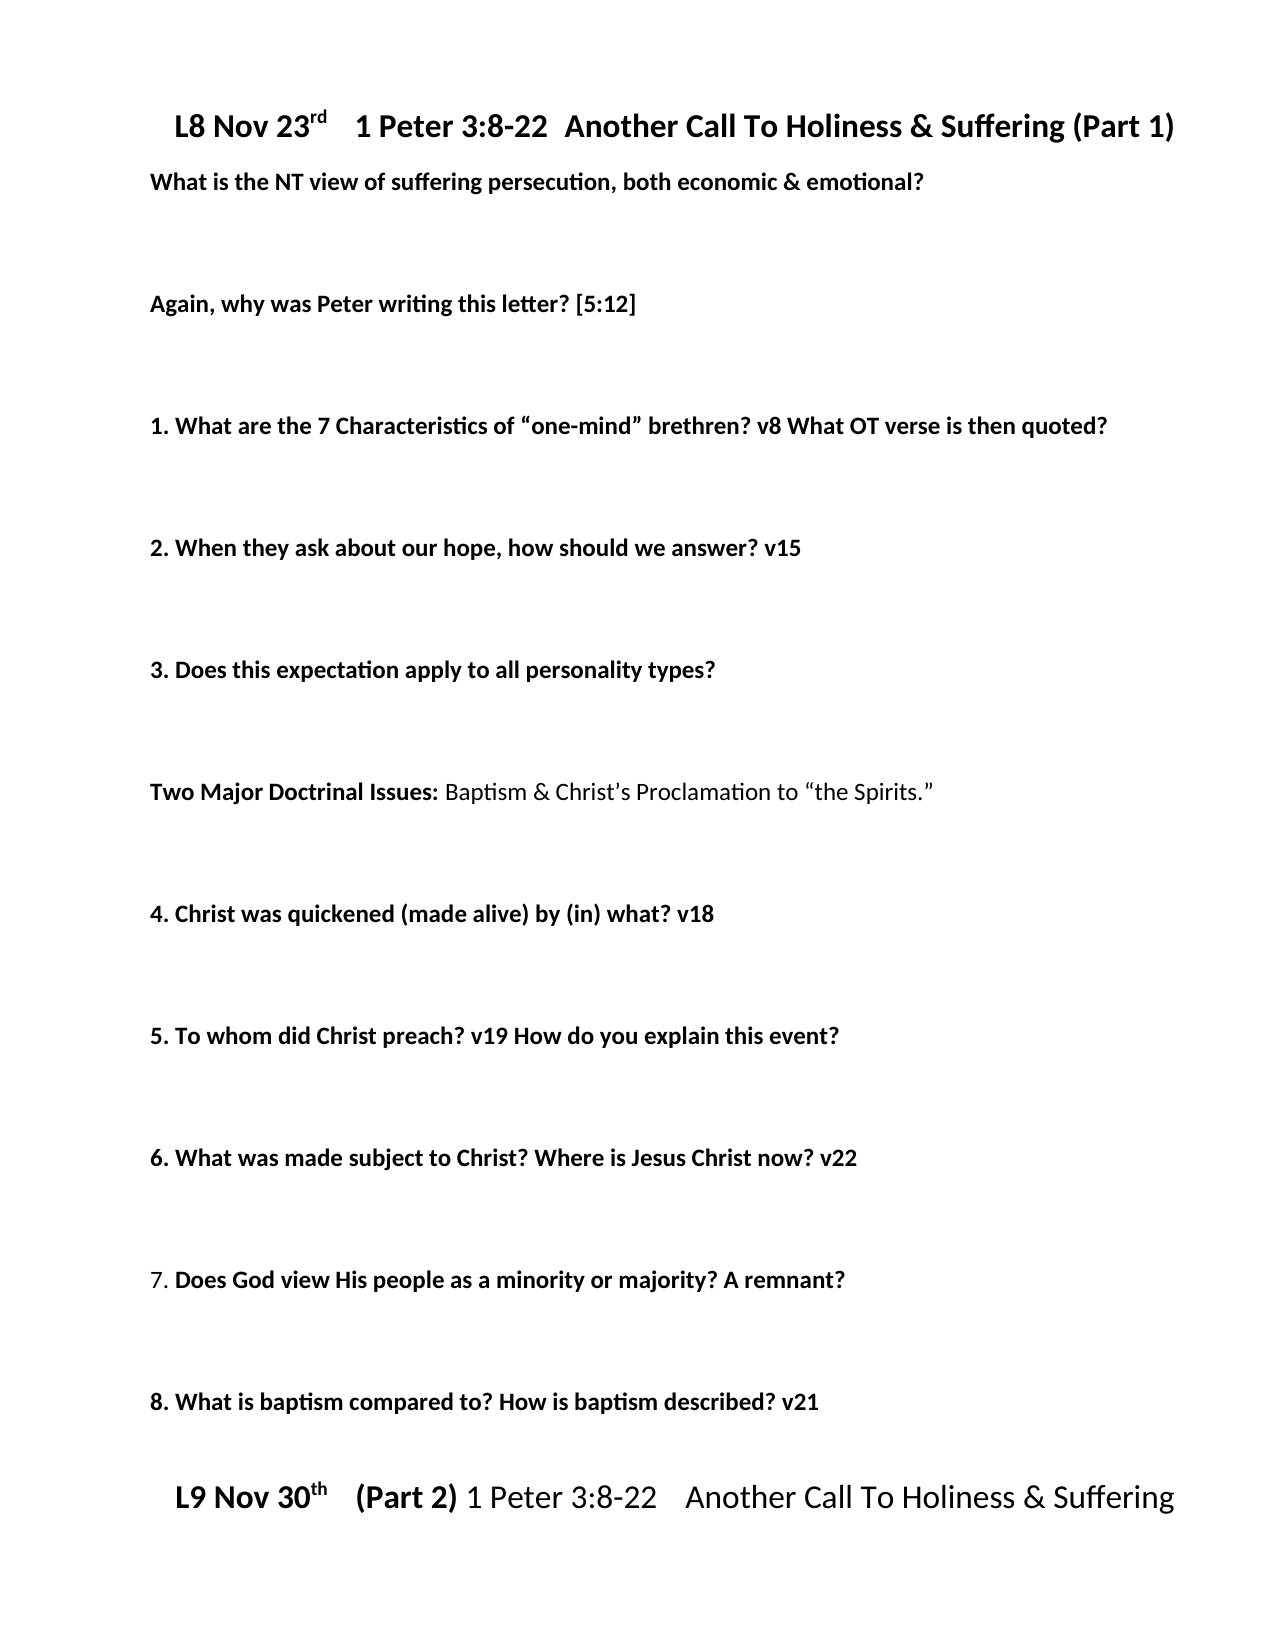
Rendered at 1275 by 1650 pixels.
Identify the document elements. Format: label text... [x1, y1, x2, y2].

text Again, why was Peter writing this letter? [5:12] [150, 288, 1200, 318]
text 3. Does this expectation apply to all personality types? [150, 654, 1200, 684]
text What is the NT view of suffering persecution, both economic & emotional? [150, 166, 1200, 196]
text L9 Nov 30th (Part 2) 1 Peter 3:8-22 Another Call To Holiness & Suffering [150, 1476, 1200, 1517]
text 8. What is baptism compared to? How is baptism described? v21 [150, 1386, 1200, 1417]
text 1. What are the 7 Characteristics of “one-mind” brethren? v8 What OT verse is then quoted? [150, 410, 1200, 440]
text 6. What was made subject to Christ? Where is Jesus Christ now? v22 [150, 1142, 1200, 1173]
text 7. Does God view His people as a minority or majority? A remnant? [150, 1264, 1200, 1295]
text L8 Nov 23rd 1 Peter 3:8-22 Another Call To Holiness & Suffering (Part 1) [150, 105, 1200, 146]
text 4. Christ was quickened (made alive) by (in) what? v18 [150, 898, 1200, 929]
text 5. To whom did Christ preach? v19 How do you explain this event? [150, 1020, 1200, 1051]
text Two Major Doctrinal Issues: Baptism & Christ’s Proclamation to “the Spirits.” [150, 776, 1200, 807]
text 2. When they ask about our hope, how should we answer? v15 [150, 532, 1200, 562]
